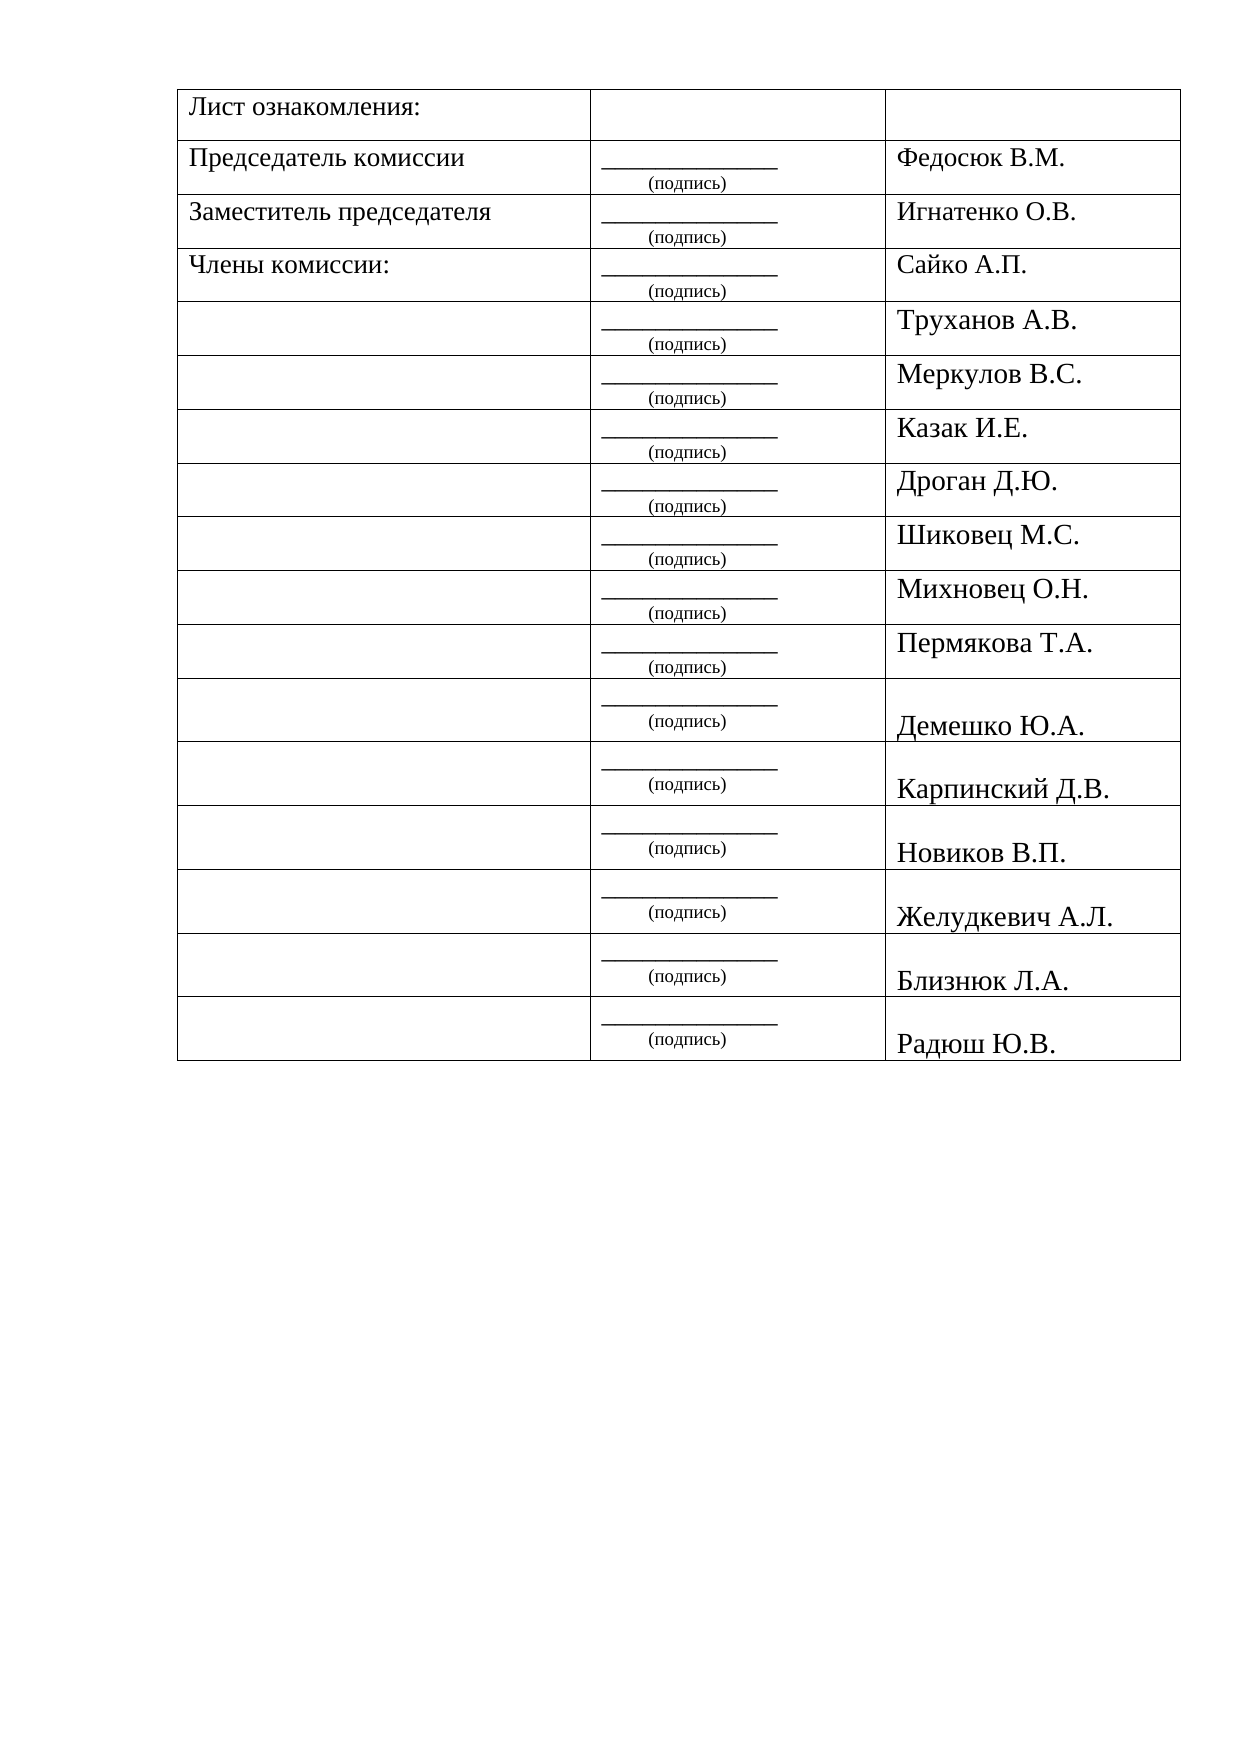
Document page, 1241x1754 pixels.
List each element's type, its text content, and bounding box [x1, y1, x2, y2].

table_cell Федосюк В.М. [886, 141, 1180, 194]
table_cell Михновец О.Н. [886, 571, 1180, 624]
table_cell Сайко А.П. [886, 249, 1180, 301]
table_cell [178, 410, 590, 462]
table_cell [178, 464, 590, 516]
table_cell _____________ (подпись) [591, 302, 885, 355]
table_cell _____________ (подпись) [591, 806, 885, 869]
table_header [886, 90, 1180, 140]
table_cell [178, 934, 590, 996]
table_cell _____________ (подпись) [591, 464, 885, 516]
table_cell [178, 870, 590, 932]
table_cell [178, 806, 590, 869]
table_cell Демешко Ю.А. [886, 679, 1180, 741]
table_cell _____________ (подпись) [591, 141, 885, 194]
table_cell _____________ (подпись) [591, 870, 885, 932]
table_cell _____________ (подпись) [591, 742, 885, 805]
table_cell [178, 571, 590, 624]
table_cell Заместитель председателя [178, 195, 590, 247]
table_cell _____________ (подпись) [591, 934, 885, 996]
table_cell [178, 679, 590, 741]
table_cell Дроган Д.Ю. [886, 464, 1180, 516]
table_cell _____________ (подпись) [591, 679, 885, 741]
table_header [591, 90, 885, 140]
table_cell [178, 356, 590, 409]
table_cell Казак И.Е. [886, 410, 1180, 462]
table_cell [178, 997, 590, 1060]
table_cell Игнатенко О.В. [886, 195, 1180, 247]
table_cell Члены комиссии: [178, 249, 590, 301]
table_cell Шиковец М.С. [886, 517, 1180, 570]
table_cell [178, 517, 590, 570]
table_cell Радюш Ю.В. [886, 997, 1180, 1060]
table_cell Близнюк Л.А. [886, 934, 1180, 996]
table_cell [178, 742, 590, 805]
table_cell _____________ (подпись) [591, 410, 885, 462]
table_cell Желудкевич А.Л. [886, 870, 1180, 932]
table_cell _____________ (подпись) [591, 356, 885, 409]
table_cell Карпинский Д.В. [886, 742, 1180, 805]
table_cell Меркулов В.С. [886, 356, 1180, 409]
table_cell _____________ (подпись) [591, 625, 885, 677]
table_cell Председатель комиссии [178, 141, 590, 194]
table_cell [178, 302, 590, 355]
table_cell _____________ (подпись) [591, 249, 885, 301]
table_cell _____________ (подпись) [591, 997, 885, 1060]
table_cell [178, 625, 590, 677]
table_cell _____________ (подпись) [591, 571, 885, 624]
table_cell _____________ (подпись) [591, 517, 885, 570]
table_header Лист ознакомления: [178, 90, 590, 140]
table_cell Пермякова Т.А. [886, 625, 1180, 677]
table_cell Труханов А.В. [886, 302, 1180, 355]
table_cell _____________ (подпись) [591, 195, 885, 247]
table_cell Новиков В.П. [886, 806, 1180, 869]
